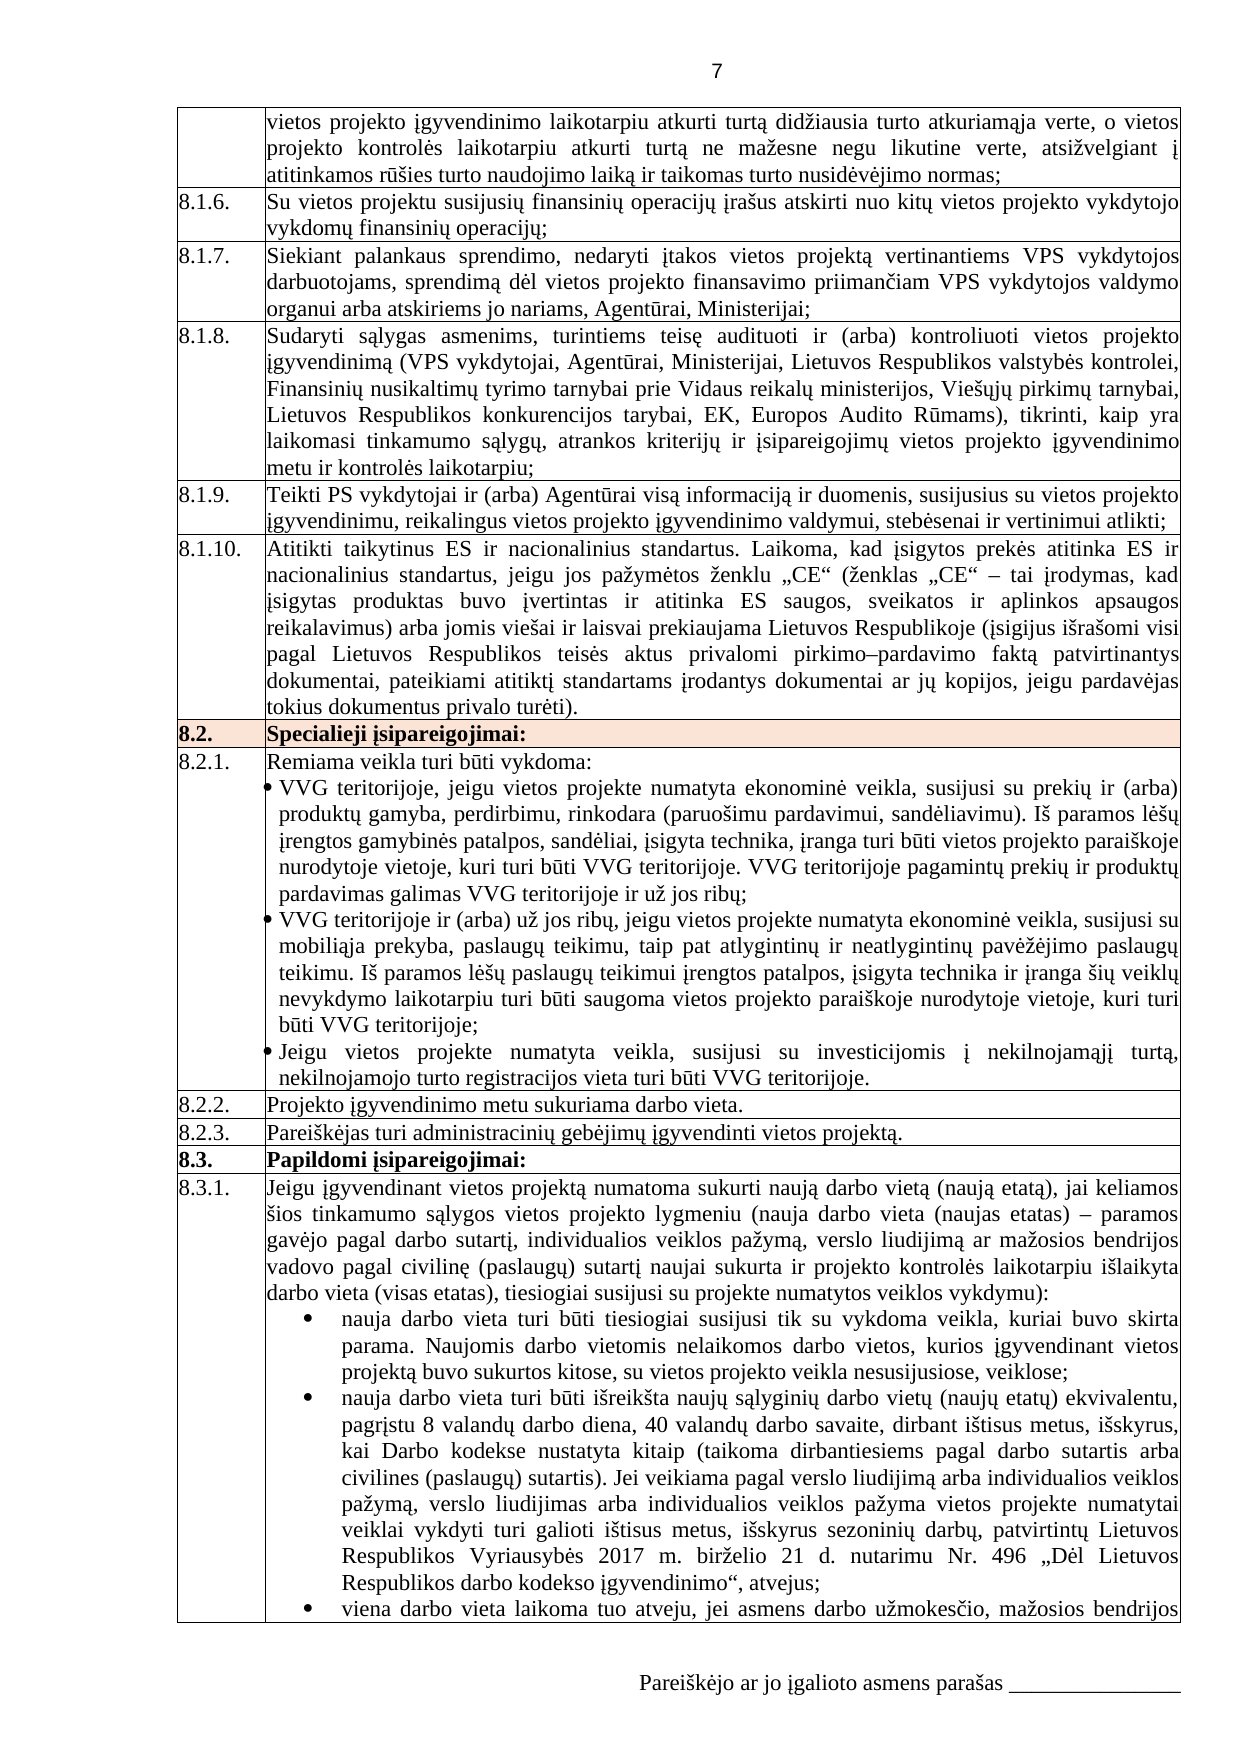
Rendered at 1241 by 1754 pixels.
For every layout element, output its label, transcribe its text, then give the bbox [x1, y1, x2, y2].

table_cell Specialieji įsipareigojimai: [266, 720, 1180, 747]
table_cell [266, 108, 1180, 187]
table_cell 8.3. [178, 1146, 265, 1173]
table_cell Pareiškėjas turi administracinių gebėjimų įgyvendinti vietos projektą. [266, 1119, 1180, 1145]
table_cell [178, 242, 265, 321]
table_cell 8.2.3. [178, 1119, 265, 1145]
table_cell [178, 322, 265, 480]
table_cell Papildomi įsipareigojimai: [266, 1146, 1180, 1173]
table_cell [178, 188, 265, 241]
table_cell Atitikti taikytinus ES ir nacionalinius standartus. Laikoma, kad įsigytos prekės atitinka ES ir nacionalinius standartus, jeigu jos pažymėtos ženklu „CE“ (ženklas „CE“ – tai įrodymas, kad įsigytas produktas buvo įvertintas ir atitinka ES saugos, sveikatos ir aplinkos apsaugos reikalavimus) arba jomis viešai ir laisvai prekiaujama Lietuvos Respublikoje (įsigijus išrašomi visi pagal Lietuvos Respublikos teisės aktus privalomi pirkimo–pardavimo faktą patvirtinantys dokumentai, pateikiami atitiktį standartams įrodantys dokumentai ar jų kopijos, jeigu pardavėjas tokius dokumentus privalo turėti). [266, 535, 1180, 719]
table_cell 8.2. [178, 720, 265, 747]
table_cell 8.3.1. [178, 1174, 265, 1622]
table_cell [178, 108, 265, 187]
table_cell 8.2.1. [178, 748, 265, 1090]
table_cell Projekto įgyvendinimo metu sukuriama darbo vieta. [266, 1091, 1180, 1118]
table_cell [178, 535, 265, 719]
table_cell Sudaryti sąlygas asmenims, turintiems teisę audituoti ir (arba) kontroliuoti vietos projekto įgyvendinimą (VPS vykdytojai, Agentūrai, Ministerijai, Lietuvos Respublikos valstybės kontrolei, Finansinių nusikaltimų tyrimo tarnybai prie Vidaus reikalų ministerijos, Viešųjų pirkimų tarnybai, Lietuvos Respublikos konkurencijos tarybai, EK, Europos Audito Rūmams), tikrinti, kaip yra laikomasi tinkamumo sąlygų, atrankos kriterijų ir įsipareigojimų vietos projekto įgyvendinimo metu ir kontrolės laikotarpiu; [266, 322, 1180, 480]
table_cell 8.2.2. [178, 1091, 265, 1118]
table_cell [266, 1174, 1180, 1622]
table_cell Remiama veikla turi būti vykdoma: VVG teritorijoje, jeigu vietos projekte numatyta ekonominė veikla, susijusi su prekių ir (arba) produktų gamyba, perdirbimu, rinkodara (paruošimu pardavimui, sandėliavimu). Iš paramos lėšų įrengtos gamybinės patalpos, sandėliai, įsigyta technika, įranga turi būti vietos projekto paraiškoje nurodytoje vietoje, kuri turi būti VVG teritorijoje. VVG teritorijoje pagamintų prekių ir produktų pardavimas galimas VVG teritorijoje ir už jos ribų; VVG teritorijoje ir (arba) už jos ribų, jeigu vietos projekte numatyta ekonominė veikla, susijusi su mobiliąja prekyba, paslaugų teikimu, taip pat atlygintinų ir neatlygintinų pavėžėjimo paslaugų teikimu. Iš paramos lėšų paslaugų teikimui įrengtos patalpos, įsigyta technika ir įranga šių veiklų nevykdymo laikotarpiu turi būti saugoma vietos projekto paraiškoje nurodytoje vietoje, kuri turi būti VVG teritorijoje; Jeigu vietos projekte numatyta veikla, susijusi su investicijomis į nekilnojamąjį turtą, nekilnojamojo turto registracijos vieta turi būti VVG teritorijoje. [266, 748, 1180, 1090]
table_cell Siekiant palankaus sprendimo, nedaryti įtakos vietos projektą vertinantiems VPS vykdytojos darbuotojams, sprendimą dėl vietos projekto finansavimo priimančiam VPS vykdytojos valdymo organui arba atskiriems jo nariams, Agentūrai, Ministerijai; [266, 242, 1180, 321]
table_cell Su vietos projektu susijusių finansinių operacijų įrašus atskirti nuo kitų vietos projekto vykdytojo vykdomų finansinių operacijų; [266, 188, 1180, 241]
table_cell Teikti PS vykdytojai ir (arba) Agentūrai visą informaciją ir duomenis, susijusius su vietos projekto įgyvendinimu, reikalingus vietos projekto įgyvendinimo valdymui, stebėsenai ir vertinimui atlikti; [266, 481, 1180, 534]
table_cell [178, 481, 265, 534]
